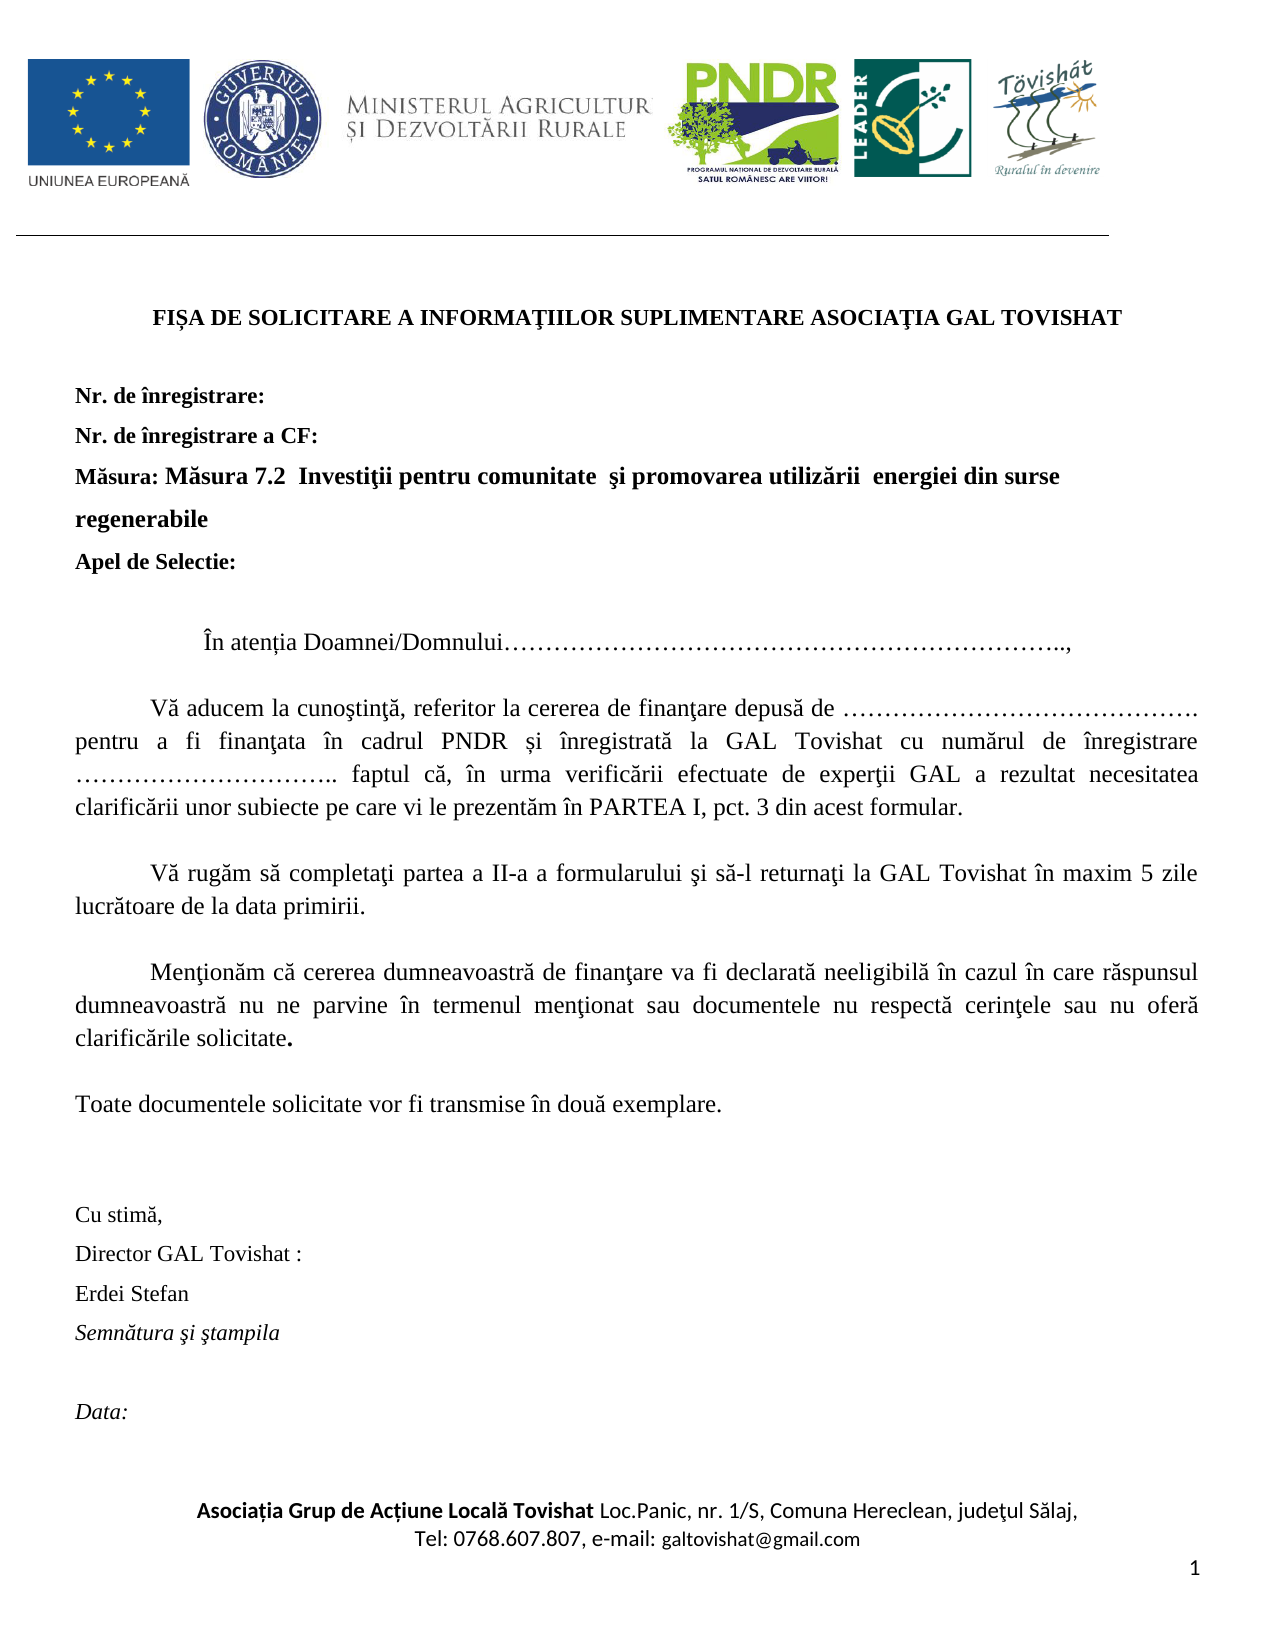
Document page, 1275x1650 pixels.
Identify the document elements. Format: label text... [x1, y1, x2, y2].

text Vă aducem la cunoştinţă, referitor la cererea de finanţare depusă de ……………………………………. pentru a fi finanţata în cadrul PNDR și înregistrată la GAL Tovishat cu numărul de înregistrare ………………………….. faptul că, în urma verificării efectuate de experţii GAL a rezultat necesitatea clarificării unor subiecte pe care vi le prezentăm în PARTEA I, pct. 3 din acest formular. [75, 693, 1200, 821]
text Director GAL Tovishat : [75, 1240, 1200, 1267]
text FIȘA DE SOLICITARE A INFORMAŢIILOR SUPLIMENTARE ASOCIAŢIA GAL TOVISHAT [75, 303, 1200, 330]
text Data: [75, 1398, 1200, 1425]
picture [27, 59, 190, 186]
text Vă rugăm să completaţi partea a II-a a formularului şi să-l returnaţi la GAL Tovishat în maxim 5 zile lucrătoare de la data primirii. [75, 858, 1200, 919]
text Cu stimă, [75, 1201, 1200, 1227]
text Toate documentele solicitate vor fi transmise în două exemplare. [75, 1089, 1200, 1118]
text Erdei Stefan [75, 1280, 1200, 1306]
text Nr. de înregistrare: [75, 382, 1200, 409]
picture [854, 59, 972, 177]
text Menţionăm că cererea dumneavoastră de finanţare va fi declarată neeligibilă în cazul în care răspunsul dumneavoastră nu ne parvine în termenul menţionat sau documentele nu respectă cerinţele sau nu oferă clarificările solicitate. [75, 957, 1200, 1052]
text Nr. de înregistrare a CF: [75, 422, 1200, 448]
text În atenția Doamnei/Domnului………………………………………………………….., [75, 627, 1200, 655]
text Măsura: Măsura 7.2 Investiţii pentru comunitate şi promovarea utilizării energiei din surse regenerabile [75, 461, 1200, 533]
text Apel de Selectie: [75, 548, 1200, 574]
text Semnătura şi ştampila [75, 1319, 1200, 1346]
picture [987, 59, 1105, 177]
